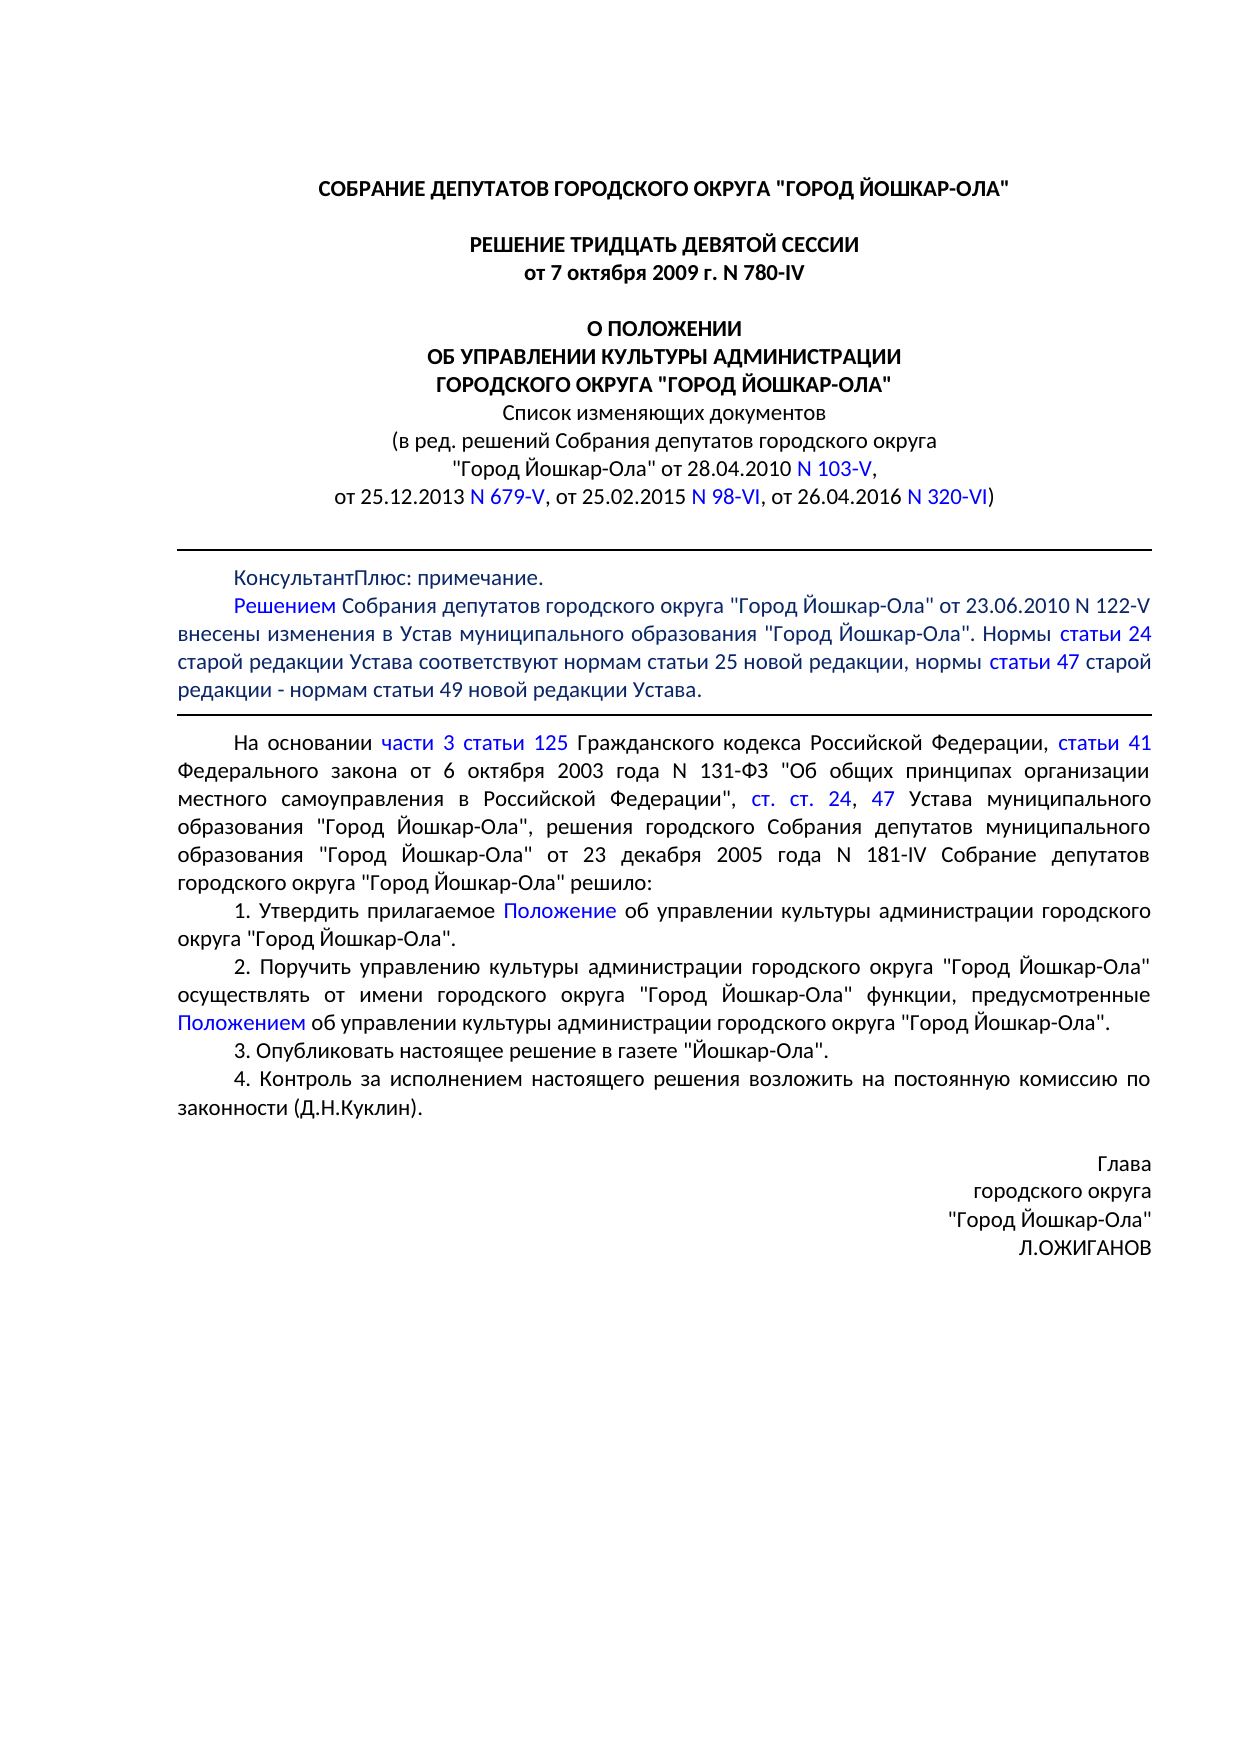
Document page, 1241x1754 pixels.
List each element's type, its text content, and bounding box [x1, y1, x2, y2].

text Глава [177, 1149, 1152, 1177]
text Л.ОЖИГАНОВ [177, 1233, 1152, 1261]
text (в ред. решений Собрания депутатов городского округа [177, 426, 1152, 454]
title от 7 октября 2009 г. N 780-IV [177, 258, 1152, 286]
text Решением Собрания депутатов городского округа "Город Йошкар-Ола" от 23.06.2010 N 122-V внесены изменения в Устав муниципального образования "Город Йошкар-Ола". Нормы статьи 24 старой редакции Устава соответствуют нормам статьи 25 новой редакции, нормы статьи 47 старой редакции - нормам статьи 49 новой редакции Устава. [177, 591, 1152, 703]
text 2. Поручить управлению культуры администрации городского округа "Город Йошкар-Ола" осуществлять от имени городского округа "Город Йошкар-Ола" функции, предусмотренные Положением об управлении культуры администрации городского округа "Город Йошкар-Ола". [177, 952, 1152, 1037]
text городского округа [177, 1177, 1152, 1205]
title О ПОЛОЖЕНИИ [177, 314, 1152, 342]
text "Город Йошкар-Ола" от 28.04.2010 N 103-V, [177, 454, 1152, 482]
text 3. Опубликовать настоящее решение в газете "Йошкар-Ола". [177, 1037, 1152, 1064]
text 1. Утвердить прилагаемое Положение об управлении культуры администрации городского округа "Город Йошкар-Ола". [177, 896, 1152, 952]
title ГОРОДСКОГО ОКРУГА "ГОРОД ЙОШКАР-ОЛА" [177, 370, 1152, 398]
title ОБ УПРАВЛЕНИИ КУЛЬТУРЫ АДМИНИСТРАЦИИ [177, 342, 1152, 370]
text Список изменяющих документов [177, 398, 1152, 426]
text "Город Йошкар-Ола" [177, 1205, 1152, 1233]
title РЕШЕНИЕ ТРИДЦАТЬ ДЕВЯТОЙ СЕССИИ [177, 230, 1152, 258]
text от 25.12.2013 N 679-V, от 25.02.2015 N 98-VI, от 26.04.2016 N 320-VI) [177, 482, 1152, 510]
title СОБРАНИЕ ДЕПУТАТОВ ГОРОДСКОГО ОКРУГА "ГОРОД ЙОШКАР-ОЛА" [177, 174, 1152, 202]
text 4. Контроль за исполнением настоящего решения возложить на постоянную комиссию по законности (Д.Н.Куклин). [177, 1064, 1152, 1121]
text КонсультантПлюс: примечание. [177, 563, 1152, 591]
text На основании части 3 статьи 125 Гражданского кодекса Российской Федерации, статьи 41 Федерального закона от 6 октября 2003 года N 131-ФЗ "Об общих принципах организации местного самоуправления в Российской Федерации", ст. ст. 24, 47 Устава муниципального образования "Город Йошкар-Ола", решения городского Собрания депутатов муниципального образования "Город Йошкар-Ола" от 23 декабря 2005 года N 181-IV Собрание депутатов городского округа "Город Йошкар-Ола" решило: [177, 728, 1152, 896]
